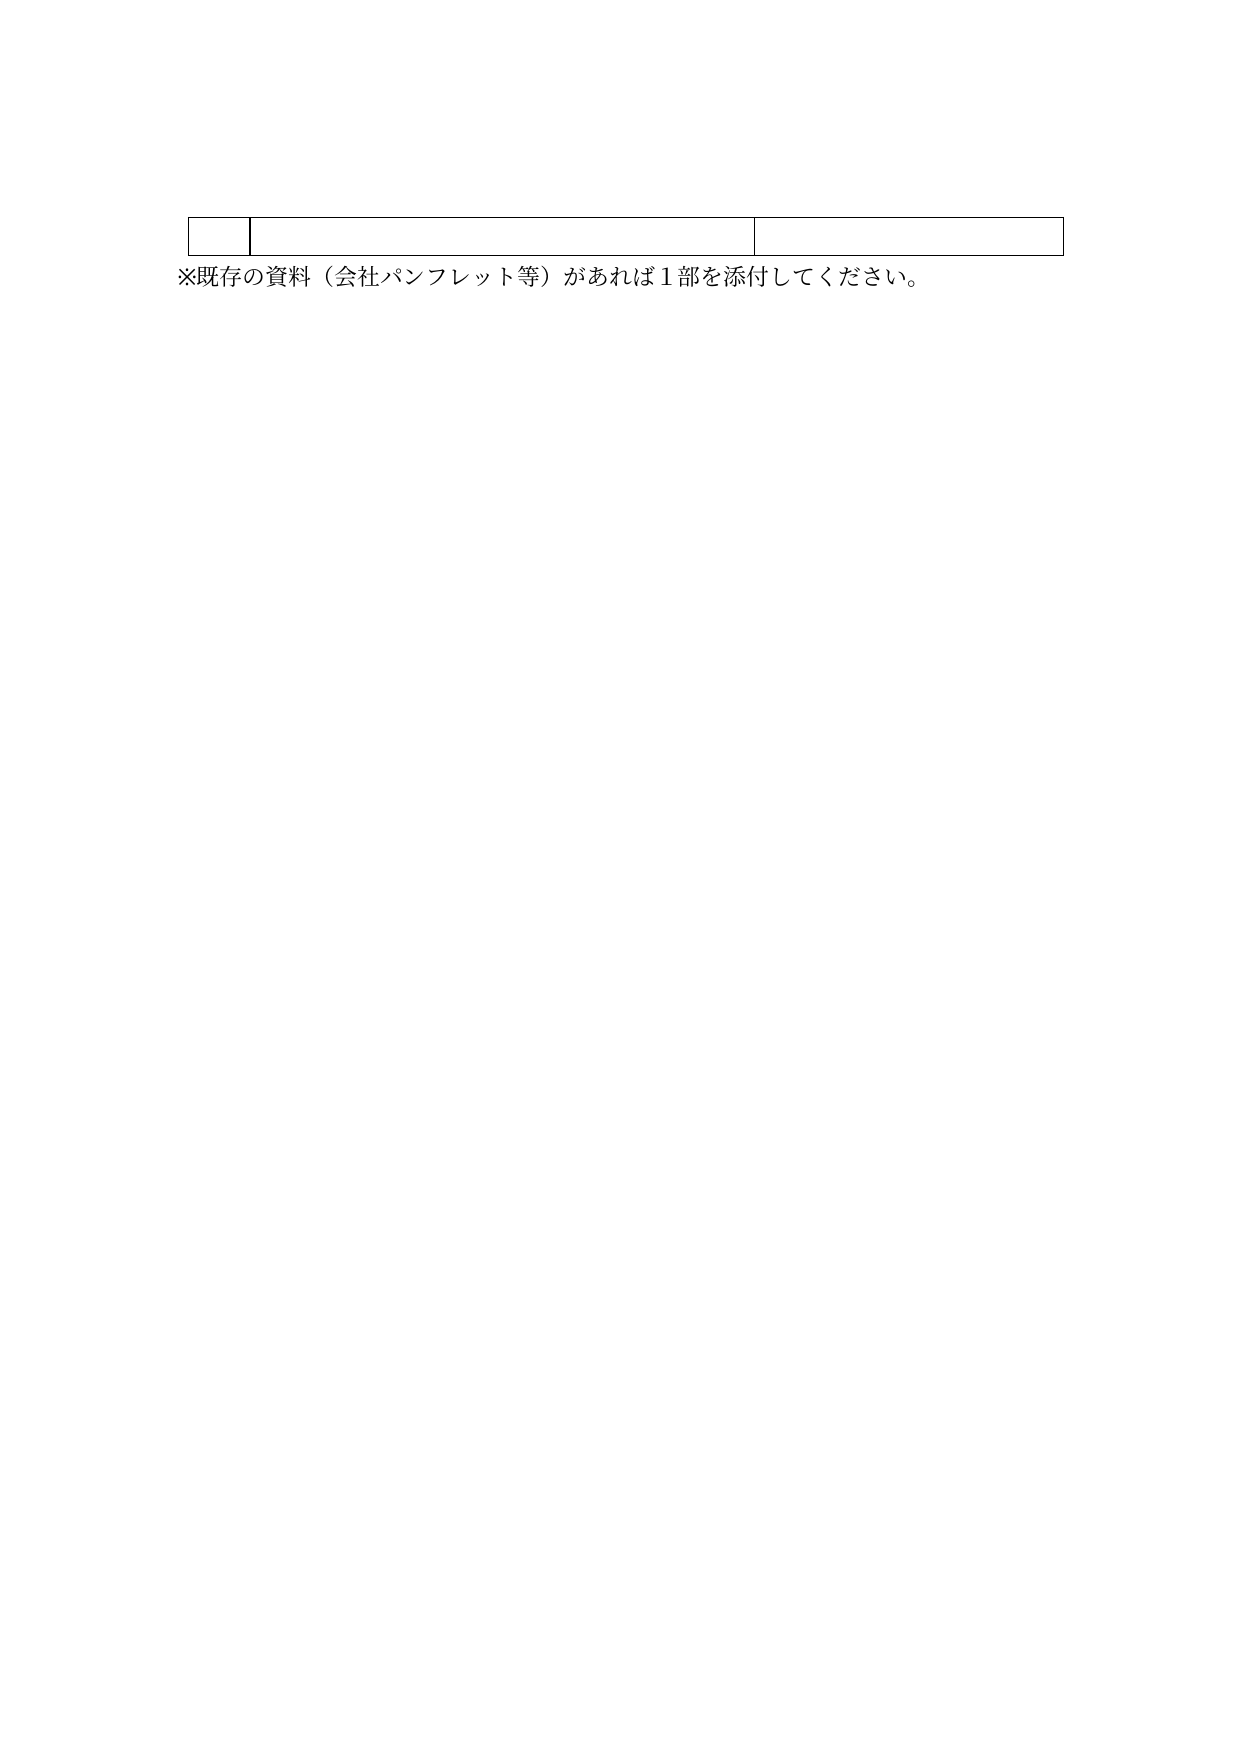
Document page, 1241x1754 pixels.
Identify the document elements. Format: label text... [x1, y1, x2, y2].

table_cell [251, 218, 754, 255]
table_cell [755, 218, 1063, 255]
text ※既存の資料（会社パンフレット等）があれば１部を添付してください。 [177, 256, 1063, 294]
